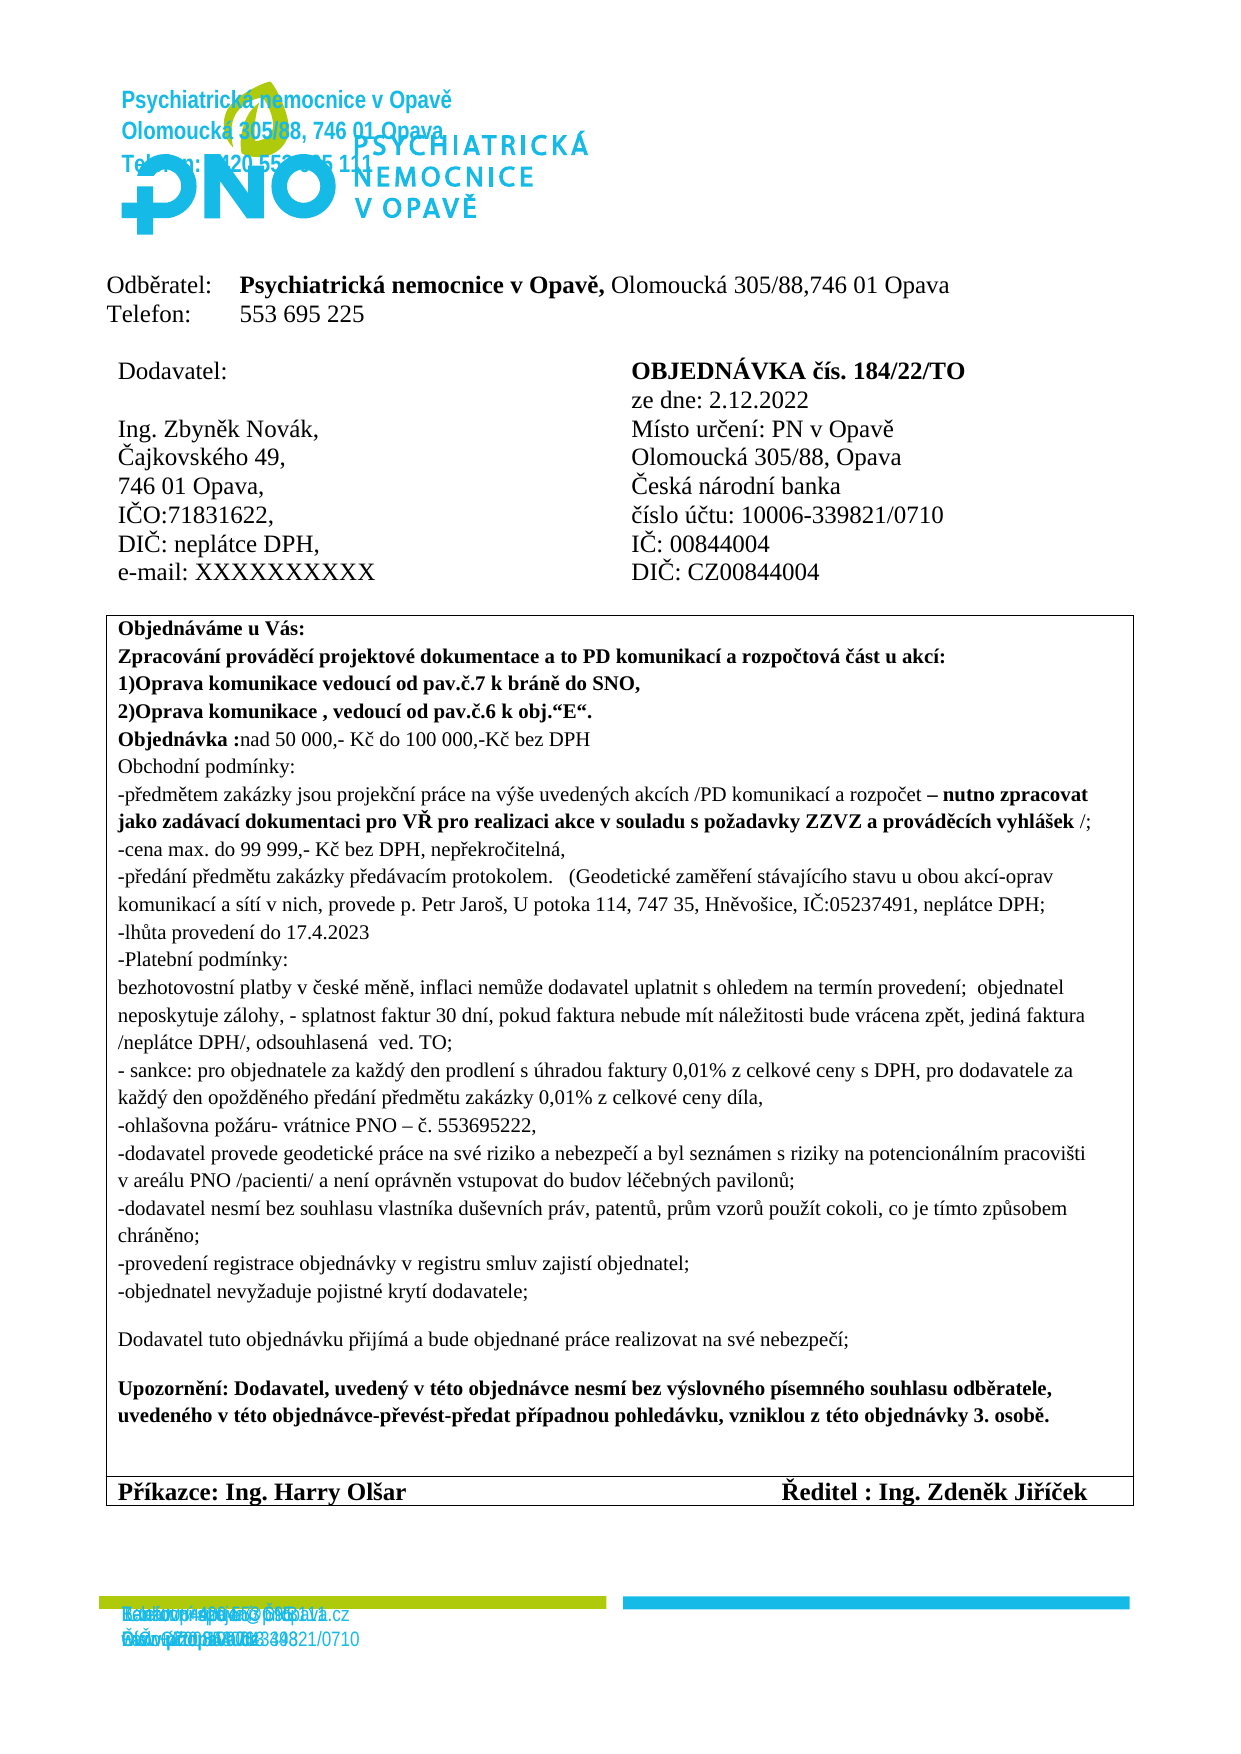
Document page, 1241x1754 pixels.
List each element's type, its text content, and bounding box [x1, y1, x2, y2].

table_header OBJEDNÁVKA čís. 184/22/TO ze dne: 2.12.2022 Místo určení: PN v Opavě Olomoucká 305/88, Opava Česká národní banka číslo účtu: 10006-339821/0710 IČ: 00844004 DIČ: CZ00844004 [620, 356, 1134, 615]
text Odběratel: Psychiatrická nemocnice v Opavě, Olomoucká 305/88,746 01 Opava [106, 270, 1134, 299]
table_cell Příkazce: Ing. Harry Olšar Ředitel : Ing. Zdeněk Jiříček [107, 1477, 1133, 1505]
table_header Dodavatel: Ing. Zbyněk Novák, Čajkovského 49, 746 01 Opava, IČO:71831622, DIČ: neplátce DPH, e-mail: XXXXXXXXXX [106, 356, 620, 615]
table_cell Objednáváme u Vás: Zpracování prováděcí projektové dokumentace a to PD komunikací a rozpočtová část u akcí: 1)Oprava komunikace vedoucí od pav.č.7 k bráně do SNO, 2)Oprava komunikace , vedoucí od pav.č.6 k obj.“E“. Objednávka :nad 50 000,- Kč do 100 000,-Kč bez DPH Obchodní podmínky: -předmětem zakázky jsou projekční práce na výše uvedených akcích /PD komunikací a rozpočet – nutno zpracovat jako zadávací dokumentaci pro VŘ pro realizaci akce v souladu s požadavky ZZVZ a prováděcích vyhlášek /; -cena max. do 99 999,- Kč bez DPH, nepřekročitelná, -předání předmětu zakázky předávacím protokolem. (Geodetické zaměření stávajícího stavu u obou akcí-oprav komunikací a sítí v nich, provede p. Petr Jaroš, U potoka 114, 747 35, Hněvošice, IČ:05237491, neplátce DPH; -lhůta provedení do 17.4.2023 -Platební podmínky: bezhotovostní platby v české měně, inflaci nemůže dodavatel uplatnit s ohledem na termín provedení; objednatel neposkytuje zálohy, - splatnost faktur 30 dní, pokud faktura nebude mít náležitosti bude vrácena zpět, jediná faktura /neplátce DPH/, odsouhlasená ved. TO; - sankce: pro objednatele za každý den prodlení s úhradou faktury 0,01% z celkové ceny s DPH, pro dodavatele za každý den opožděného předání předmětu zakázky 0,01% z celkové ceny díla, -ohlašovna požáru- vrátnice PNO – č. 553695222, -dodavatel provede geodetické práce na své riziko a nebezpečí a byl seznámen s riziky na potencionálním pracovišti v areálu PNO /pacienti/ a není oprávněn vstupovat do budov léčebných pavilonů; -dodavatel nesmí bez souhlasu vlastníka duševních práv, patentů, prům vzorů použít cokoli, co je tímto způsobem chráněno; -provedení registrace objednávky v registru smluv zajistí objednatel; -objednatel nevyžaduje pojistné krytí dodavatele; Dodavatel tuto objednávku přijímá a bude objednané práce realizovat na své nebezpečí; Upozornění: Dodavatel, uvedený v této objednávce nesmí bez výslovného písemného souhlasu odběratele, uvedeného v této objednávce-převést-předat případnou pohledávku, vzniklou z této objednávky 3. osobě. [107, 616, 1133, 1476]
text Telefon: 553 695 225 [106, 299, 1134, 327]
